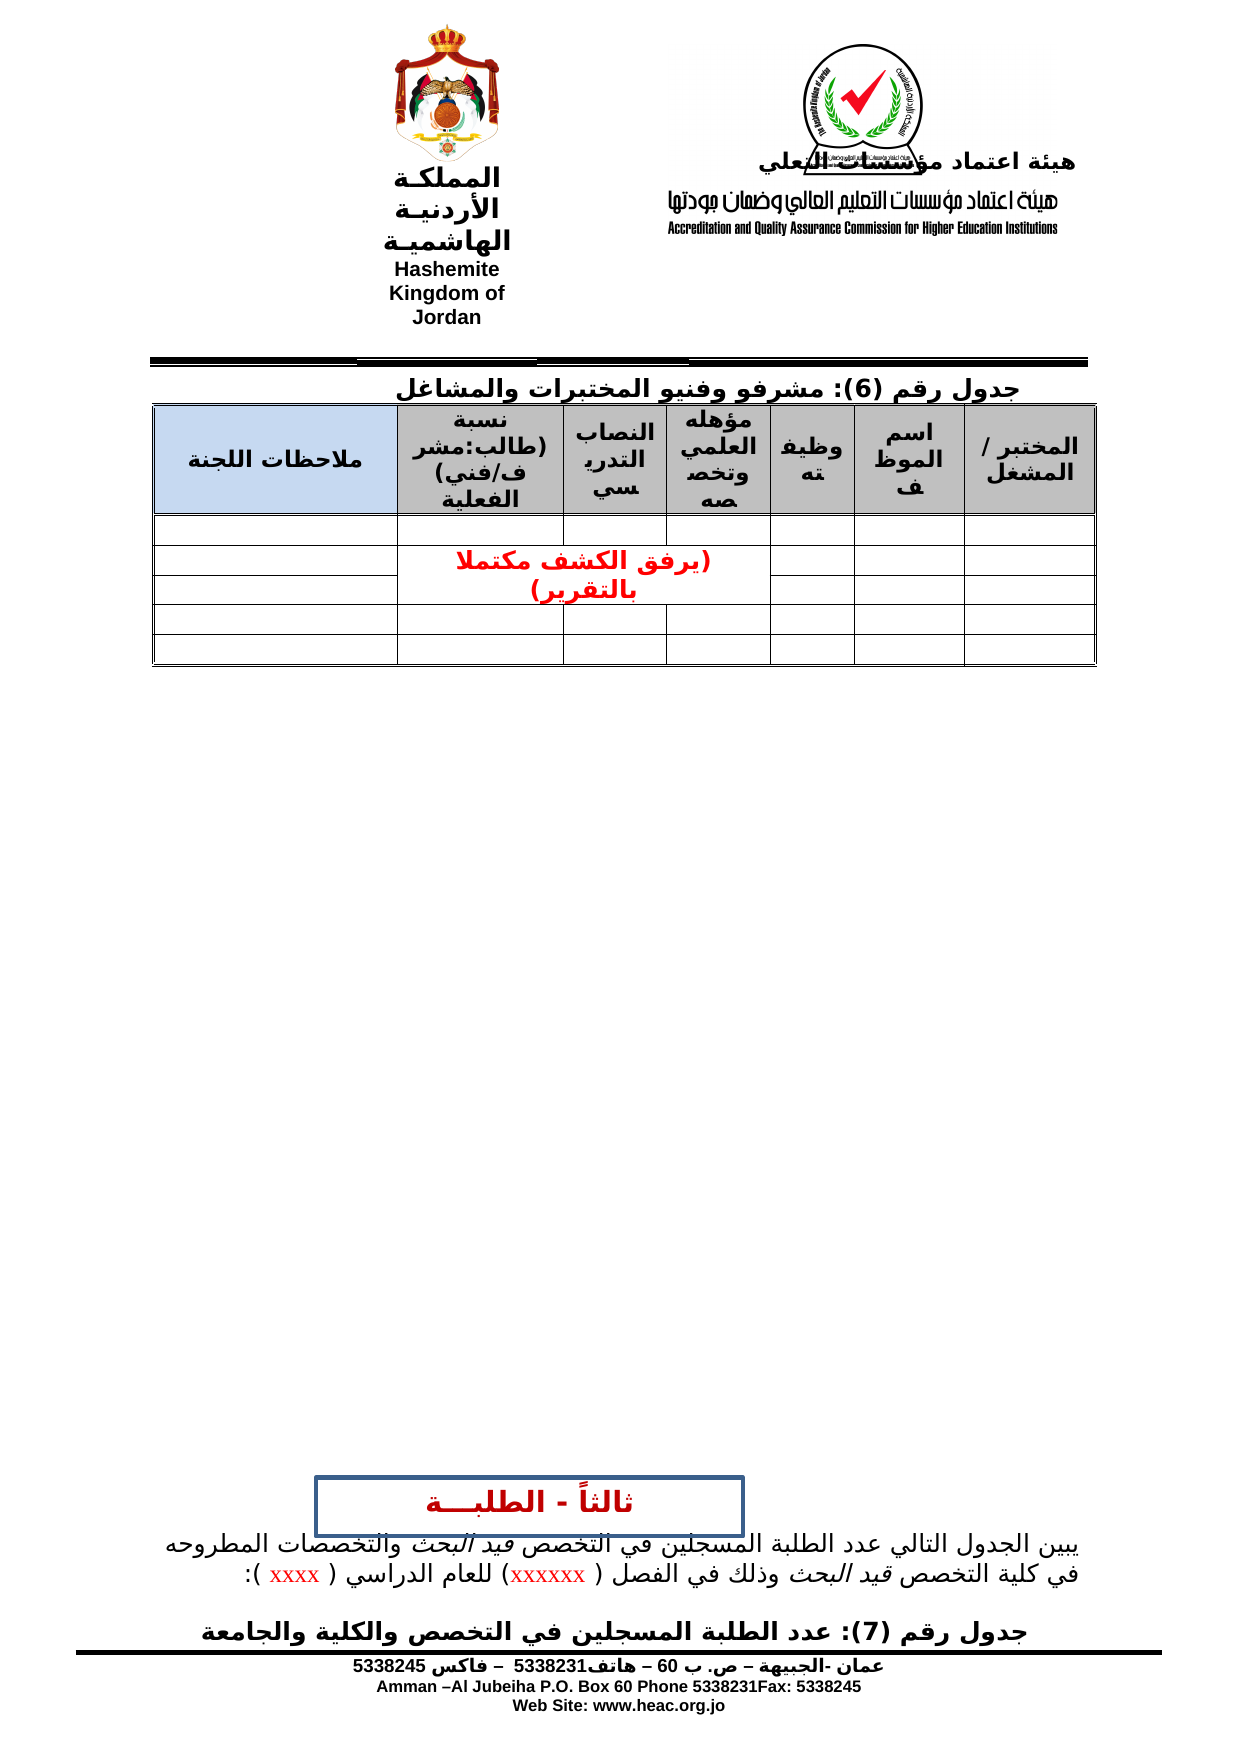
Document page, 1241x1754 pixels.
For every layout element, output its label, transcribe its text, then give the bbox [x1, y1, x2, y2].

table_header نسبة (طالب:مشرف/فني) الفعلية [398, 406, 563, 513]
table_cell [667, 516, 770, 545]
table_header النصاب التدريسي [564, 406, 666, 513]
table_cell [771, 635, 854, 664]
table_cell [398, 635, 563, 664]
table_header اسم الموظف [855, 406, 964, 513]
text جدول رقم (6): مشرفو وفنيو المختبرات والمشاغل [150, 374, 1021, 403]
table_header وظيفته [771, 406, 854, 513]
table_cell [667, 635, 770, 664]
table_header مؤهله العلمي وتخصصه [667, 406, 770, 513]
table_cell [965, 576, 1094, 604]
table_cell [855, 576, 964, 604]
table_cell [153, 635, 397, 664]
table_cell [855, 516, 964, 545]
picture [668, 44, 1058, 236]
table_cell [771, 516, 854, 545]
text يبين الجدول التالي عدد الطلبة المسجلين في التخصص قيد البحث والتخصصات المطروحه في كلية التخصص قيد البحث وذلك في الفصل ( xxxxxx) للعام الدراسي ( xxxx ): [150, 1529, 1079, 1588]
table_cell [667, 605, 770, 634]
table_cell [771, 576, 854, 604]
table_cell [855, 605, 964, 634]
table_cell (يرفق الكشف مكتملا بالتقرير) [398, 546, 770, 604]
table_cell [771, 546, 854, 574]
text جدول رقم (7): عدد الطلبة المسجلين في التخصص والكلية والجامعة [150, 1617, 1079, 1646]
table_cell [155, 576, 397, 604]
picture [394, 23, 500, 162]
table_header ملاحظات اللجنة [153, 406, 397, 513]
table_cell [965, 635, 1096, 664]
table_cell [965, 546, 1094, 574]
table_cell [155, 605, 397, 634]
table_cell [771, 605, 854, 634]
table_cell [855, 635, 964, 664]
table_cell [564, 516, 666, 545]
table_header المختبر / المشغل [965, 404, 1096, 513]
table_cell [965, 605, 1094, 634]
table_cell [398, 605, 563, 634]
table_cell [965, 516, 1094, 545]
table_cell [155, 516, 397, 545]
table_cell [155, 546, 397, 574]
table_cell [564, 635, 666, 664]
table_cell [398, 516, 563, 545]
table_cell [564, 605, 666, 634]
table_cell [855, 546, 964, 574]
